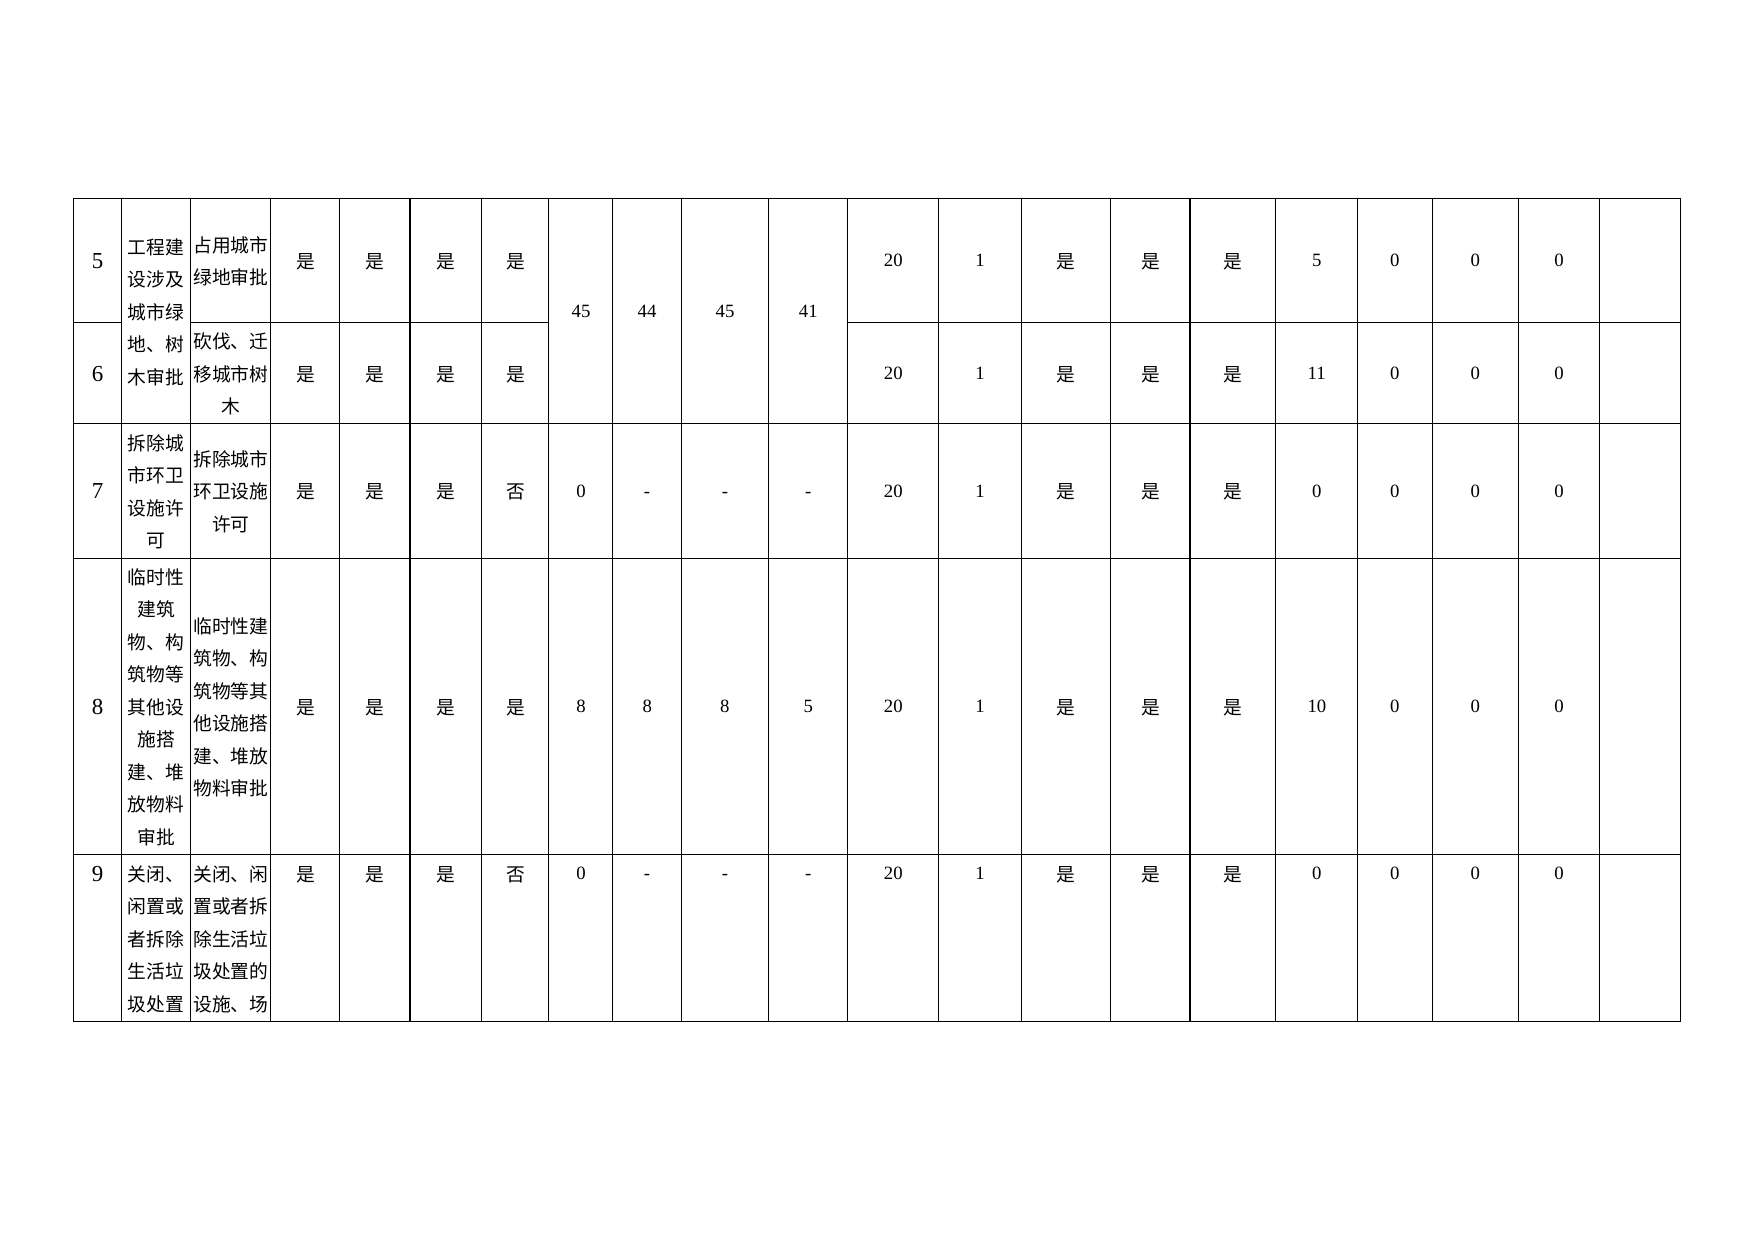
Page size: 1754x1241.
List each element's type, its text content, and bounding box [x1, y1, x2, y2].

table_cell 0 [1358, 559, 1432, 854]
table_cell 是 [482, 199, 548, 322]
table_cell 否 [482, 855, 548, 1021]
table_cell [1600, 855, 1680, 1021]
table_cell 是 [1111, 855, 1189, 1021]
table_cell 0 [1519, 323, 1599, 423]
table_cell 5 [74, 199, 121, 322]
table_cell 是 [482, 323, 548, 423]
table_cell 是 [271, 855, 339, 1021]
table_cell 0 [1358, 855, 1432, 1021]
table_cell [122, 855, 190, 1021]
table_cell 是 [340, 199, 409, 322]
table_cell 1 [939, 199, 1021, 322]
table_cell 是 [1111, 424, 1189, 557]
table_cell 0 [1433, 559, 1518, 854]
table_cell 是 [411, 559, 481, 854]
table_cell 临时性建筑物、构筑物等其他设施搭建、堆放物料审批 [191, 559, 270, 854]
table_cell 是 [340, 424, 409, 557]
table_cell 1 [939, 855, 1021, 1021]
table_cell [1600, 424, 1680, 557]
table_cell 是 [1191, 424, 1275, 557]
table_cell 0 [1519, 855, 1599, 1021]
table_cell 20 [848, 323, 938, 423]
table_cell 0 [1519, 424, 1599, 557]
table_cell 是 [411, 855, 481, 1021]
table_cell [191, 855, 270, 1021]
table_cell 是 [1022, 559, 1110, 854]
table_cell - [613, 424, 681, 557]
table_cell 0 [1358, 424, 1432, 557]
table_cell 0 [1276, 424, 1357, 557]
table_cell 11 [1276, 323, 1357, 423]
table_cell 占用城市绿地审批 [191, 199, 270, 322]
table_cell 41 [769, 199, 847, 423]
table_cell - [769, 855, 847, 1021]
table_cell 是 [1022, 199, 1110, 322]
table_cell [1600, 199, 1680, 322]
table_cell 是 [411, 199, 481, 322]
table_cell 8 [549, 559, 612, 854]
table_cell 10 [1276, 559, 1357, 854]
table_cell 是 [1191, 323, 1275, 423]
table_cell 0 [1276, 855, 1357, 1021]
table_cell 0 [1433, 855, 1518, 1021]
table_cell 1 [939, 323, 1021, 423]
table_cell 是 [1022, 323, 1110, 423]
table_cell 是 [411, 424, 481, 557]
table_cell 5 [769, 559, 847, 854]
table_cell 9 [74, 855, 121, 1021]
table_cell 是 [1191, 855, 1275, 1021]
table_cell 20 [848, 855, 938, 1021]
table_cell 20 [848, 424, 938, 557]
table_cell 是 [411, 323, 481, 423]
table_cell 拆除城市环卫设施许可 [122, 424, 190, 557]
table_cell - [682, 424, 768, 557]
table_cell [1600, 559, 1680, 854]
table_cell 1 [939, 424, 1021, 557]
table_cell [1600, 323, 1680, 423]
table_cell 是 [482, 559, 548, 854]
table_cell 0 [1433, 424, 1518, 557]
table_cell 8 [682, 559, 768, 854]
table_cell 是 [1111, 323, 1189, 423]
table_cell 0 [549, 855, 612, 1021]
table_cell 6 [74, 323, 121, 423]
table_cell 0 [1519, 559, 1599, 854]
table_cell 是 [1191, 199, 1275, 322]
table_cell 是 [1111, 199, 1189, 322]
table_cell 1 [939, 559, 1021, 854]
table_cell 是 [1111, 559, 1189, 854]
table_cell 5 [1276, 199, 1357, 322]
table_cell 7 [74, 424, 121, 557]
table_cell 20 [848, 199, 938, 322]
table_cell 是 [340, 323, 409, 423]
table_cell 是 [271, 559, 339, 854]
table_cell 是 [271, 323, 339, 423]
table_cell 44 [613, 199, 681, 423]
table_cell 是 [1022, 855, 1110, 1021]
table_cell 45 [682, 199, 768, 423]
table_cell 是 [271, 424, 339, 557]
table_cell 8 [613, 559, 681, 854]
table_cell 是 [340, 559, 409, 854]
table_cell 0 [1433, 323, 1518, 423]
table_cell 20 [848, 559, 938, 854]
table_cell 是 [1191, 559, 1275, 854]
table_cell - [769, 424, 847, 557]
table_cell 0 [1358, 323, 1432, 423]
table_cell - [613, 855, 681, 1021]
table_cell 工程建设涉及城市绿地、树木审批 [122, 199, 190, 423]
table_cell 拆除城市环卫设施许可 [191, 424, 270, 557]
table_cell 砍伐、迁移城市树木 [191, 323, 270, 423]
table_cell 45 [549, 199, 612, 423]
table_cell 0 [1433, 199, 1518, 322]
table_cell - [682, 855, 768, 1021]
table_cell 0 [549, 424, 612, 557]
table_cell 是 [271, 199, 339, 322]
table_cell 临时性建筑物、构筑物等其他设施搭建、堆放物料审批 [122, 559, 190, 854]
table_cell 8 [74, 559, 121, 854]
table_cell 是 [1022, 424, 1110, 557]
table_cell 否 [482, 424, 548, 557]
table_cell 0 [1358, 199, 1432, 322]
table_cell 0 [1519, 199, 1599, 322]
table_cell 是 [340, 855, 409, 1021]
